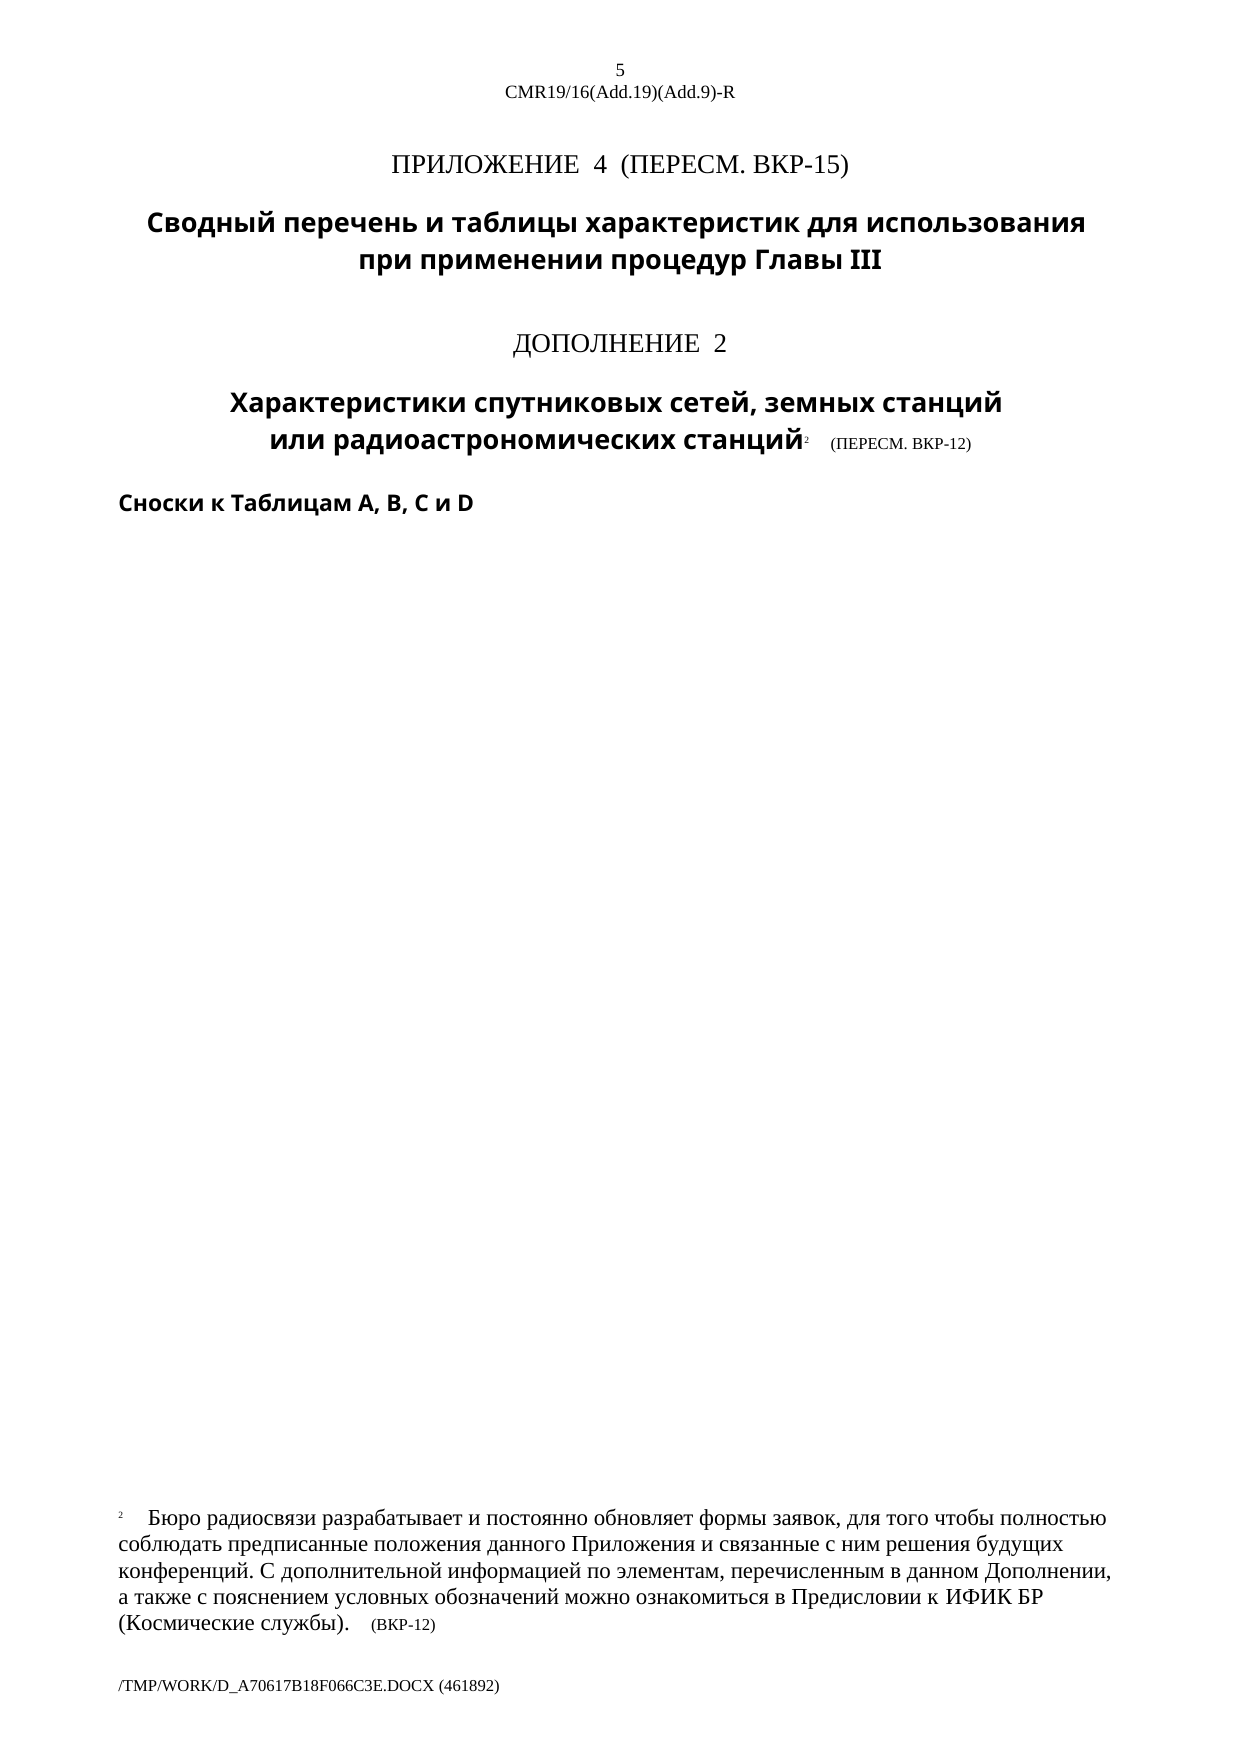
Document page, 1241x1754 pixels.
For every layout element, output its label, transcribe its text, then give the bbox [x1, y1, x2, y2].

title Характеристики спутниковых сетей, земных станций или радиоастрономических станций2 (ПЕРЕСМ. ВКР-12) [118, 384, 1122, 457]
text ПРИЛОЖЕНИЕ 4 (Пересм. ВКР-15) [118, 148, 1122, 179]
subtitle Сноски к Таблицам A, B, C и D [118, 487, 1122, 518]
title Сводный перечень и таблицы характеристик для использования при применении процедур Главы III [118, 204, 1122, 278]
text ДОпОЛНЕНИЕ 2 [118, 328, 1122, 359]
